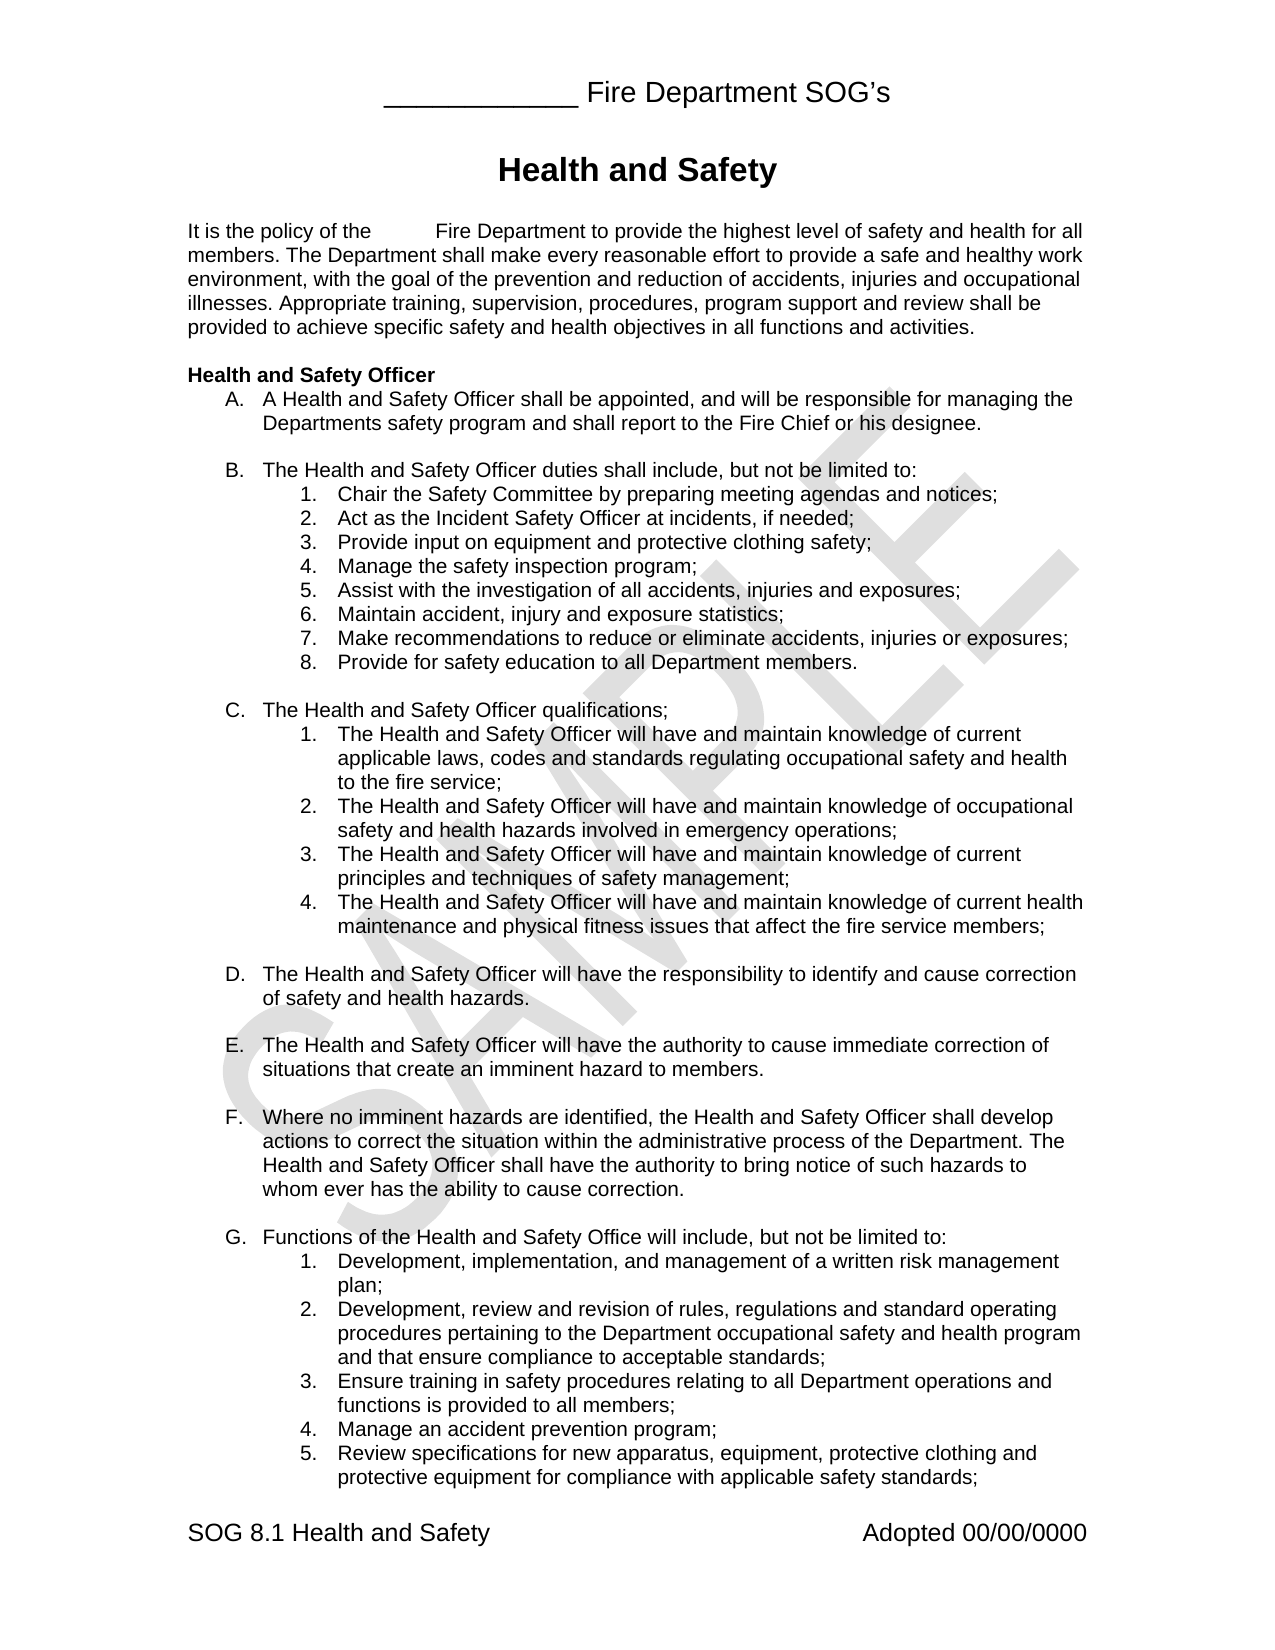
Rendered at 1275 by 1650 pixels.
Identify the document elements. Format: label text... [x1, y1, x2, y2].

list Functions of the Health and Safety Office will include, but not be limited to: [225, 1225, 1087, 1249]
list Manage the safety inspection program; [300, 554, 1087, 578]
list Development, implementation, and management of a written risk management plan; [300, 1249, 1087, 1297]
list The Health and Safety Officer qualifications; [225, 698, 1087, 722]
list A Health and Safety Officer shall be appointed, and will be responsible for managing the Departments safety program and shall report to the Fire Chief or his designee. [225, 386, 1087, 434]
list Act as the Incident Safety Officer at incidents, if needed; [300, 506, 1087, 530]
list The Health and Safety Officer will have and maintain knowledge of occupational safety and health hazards involved in emergency operations; [300, 794, 1087, 842]
list Chair the Safety Committee by preparing meeting agendas and notices; [300, 482, 1087, 506]
list Provide input on equipment and protective clothing safety; [300, 530, 1087, 554]
text Health and Safety Officer [187, 362, 1087, 386]
list Make recommendations to reduce or eliminate accidents, injuries or exposures; [300, 626, 1087, 650]
list Provide for safety education to all Department members. [300, 650, 1087, 674]
list Assist with the investigation of all accidents, injuries and exposures; [300, 578, 1087, 602]
text It is the policy of the Fire Department to provide the highest level of safety and health for all members. The Department shall make every reasonable effort to provide a safe and healthy work environment, with the goal of the prevention and reduction of accidents, injuries and occupational illnesses. Appropriate training, supervision, procedures, program support and review shall be provided to achieve specific safety and health objectives in all functions and activities. [187, 219, 1087, 338]
list Ensure training in safety procedures relating to all Department operations and functions is provided to all members; [300, 1369, 1087, 1417]
list The Health and Safety Officer will have the authority to cause immediate correction of situations that create an imminent hazard to members. [225, 1033, 1087, 1081]
list The Health and Safety Officer will have and maintain knowledge of current applicable laws, codes and standards regulating occupational safety and health to the fire service; [300, 722, 1087, 794]
list Where no imminent hazards are identified, the Health and Safety Officer shall develop actions to correct the situation within the administrative process of the Department. The Health and Safety Officer shall have the authority to bring notice of such hazards to whom ever has the ability to cause correction. [225, 1105, 1087, 1201]
subtitle Health and Safety [187, 150, 1087, 188]
list Manage an accident prevention program; [300, 1417, 1087, 1441]
list Development, review and revision of rules, regulations and standard operating procedures pertaining to the Department occupational safety and health program and that ensure compliance to acceptable standards; [300, 1297, 1087, 1369]
list The Health and Safety Officer will have the responsibility to identify and cause correction of safety and health hazards. [225, 961, 1087, 1009]
list Review specifications for new apparatus, equipment, protective clothing and protective equipment for compliance with applicable safety standards; [300, 1441, 1087, 1488]
list The Health and Safety Officer will have and maintain knowledge of current principles and techniques of safety management; [300, 842, 1087, 889]
list Maintain accident, injury and exposure statistics; [300, 602, 1087, 626]
list The Health and Safety Officer will have and maintain knowledge of current health maintenance and physical fitness issues that affect the fire service members; [300, 889, 1087, 937]
list The Health and Safety Officer duties shall include, but not be limited to: [225, 458, 1087, 482]
